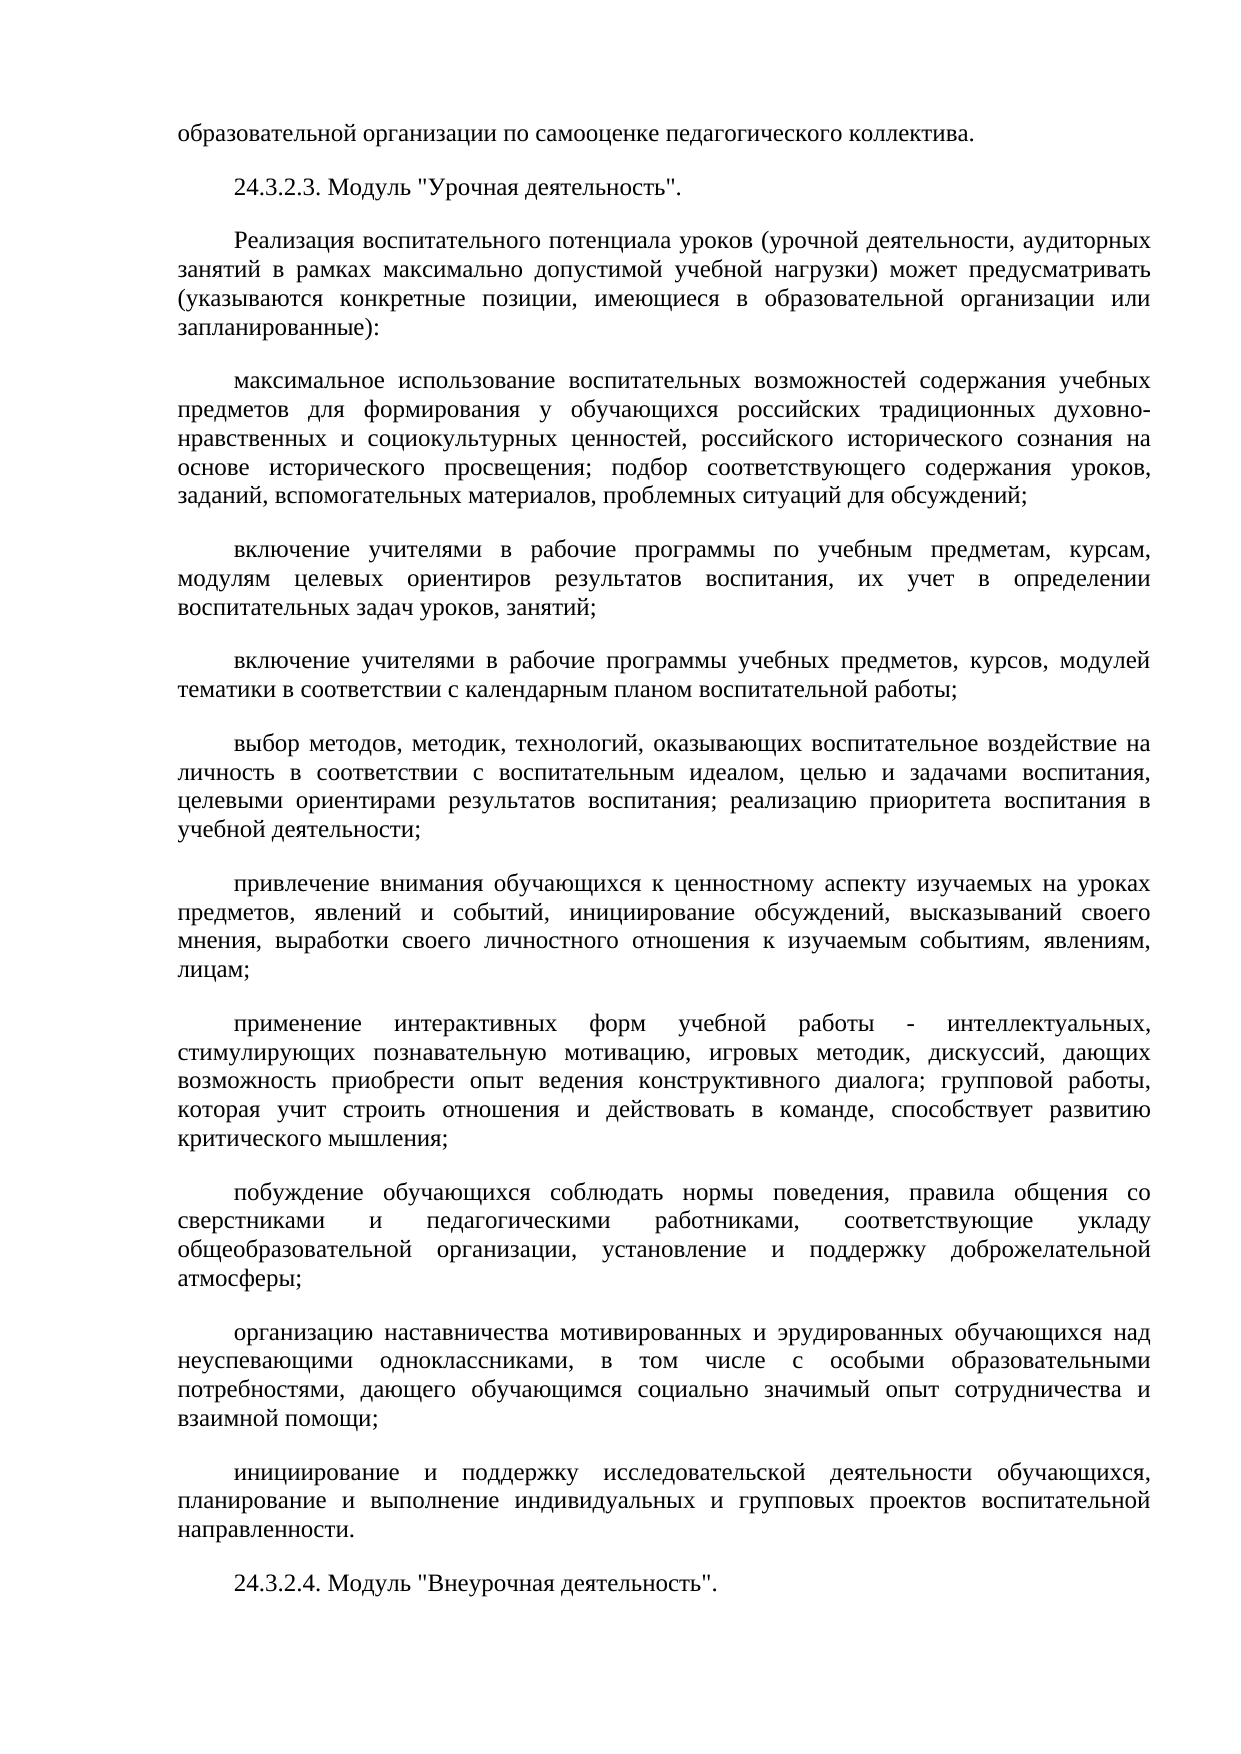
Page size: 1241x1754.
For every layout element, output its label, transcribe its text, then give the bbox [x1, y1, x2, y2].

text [177, 118, 1152, 147]
text побуждение обучающихся соблюдать нормы поведения, правила общения со сверстниками и педагогическими работниками, соответствующие укладу общеобразовательной организации, установление и поддержку доброжелательной атмосферы; [177, 1177, 1152, 1292]
text выбор методов, методик, технологий, оказывающих воспитательное воздействие на личность в соответствии с воспитательным идеалом, целью и задачами воспитания, целевыми ориентирами результатов воспитания; реализацию приоритета воспитания в учебной деятельности; [177, 728, 1152, 843]
text включение учителями в рабочие программы по учебным предметам, курсам, модулям целевых ориентиров результатов воспитания, их учет в определении воспитательных задач уроков, занятий; [177, 534, 1152, 621]
text 24.3.2.3. Модуль "Урочная деятельность". [177, 172, 1152, 201]
text организацию наставничества мотивированных и эрудированных обучающихся над неуспевающими одноклассниками, в том числе с особыми образовательными потребностями, дающего обучающимся социально значимый опыт сотрудничества и взаимной помощи; [177, 1317, 1152, 1432]
text применение интерактивных форм учебной работы - интеллектуальных, стимулирующих познавательную мотивацию, игровых методик, дискуссий, дающих возможность приобрести опыт ведения конструктивного диалога; групповой работы, которая учит строить отношения и действовать в команде, способствует развитию критического мышления; [177, 1008, 1152, 1152]
text максимальное использование воспитательных возможностей содержания учебных предметов для формирования у обучающихся российских традиционных духовно-нравственных и социокультурных ценностей, российского исторического сознания на основе исторического просвещения; подбор соответствующего содержания уроков, заданий, вспомогательных материалов, проблемных ситуаций для обсуждений; [177, 366, 1152, 509]
text инициирование и поддержку исследовательской деятельности обучающихся, планирование и выполнение индивидуальных и групповых проектов воспитательной направленности. [177, 1457, 1152, 1543]
text 24.3.2.4. Модуль "Внеурочная деятельность". [177, 1568, 1152, 1597]
text Реализация воспитательного потенциала уроков (урочной деятельности, аудиторных занятий в рамках максимально допустимой учебной нагрузки) может предусматривать (указываются конкретные позиции, имеющиеся в образовательной организации или запланированные): [177, 226, 1152, 341]
text привлечение внимания обучающихся к ценностному аспекту изучаемых на уроках предметов, явлений и событий, инициирование обсуждений, высказываний своего мнения, выработки своего личностного отношения к изучаемым событиям, явлениям, лицам; [177, 868, 1152, 983]
text включение учителями в рабочие программы учебных предметов, курсов, модулей тематики в соответствии с календарным планом воспитательной работы; [177, 646, 1152, 703]
